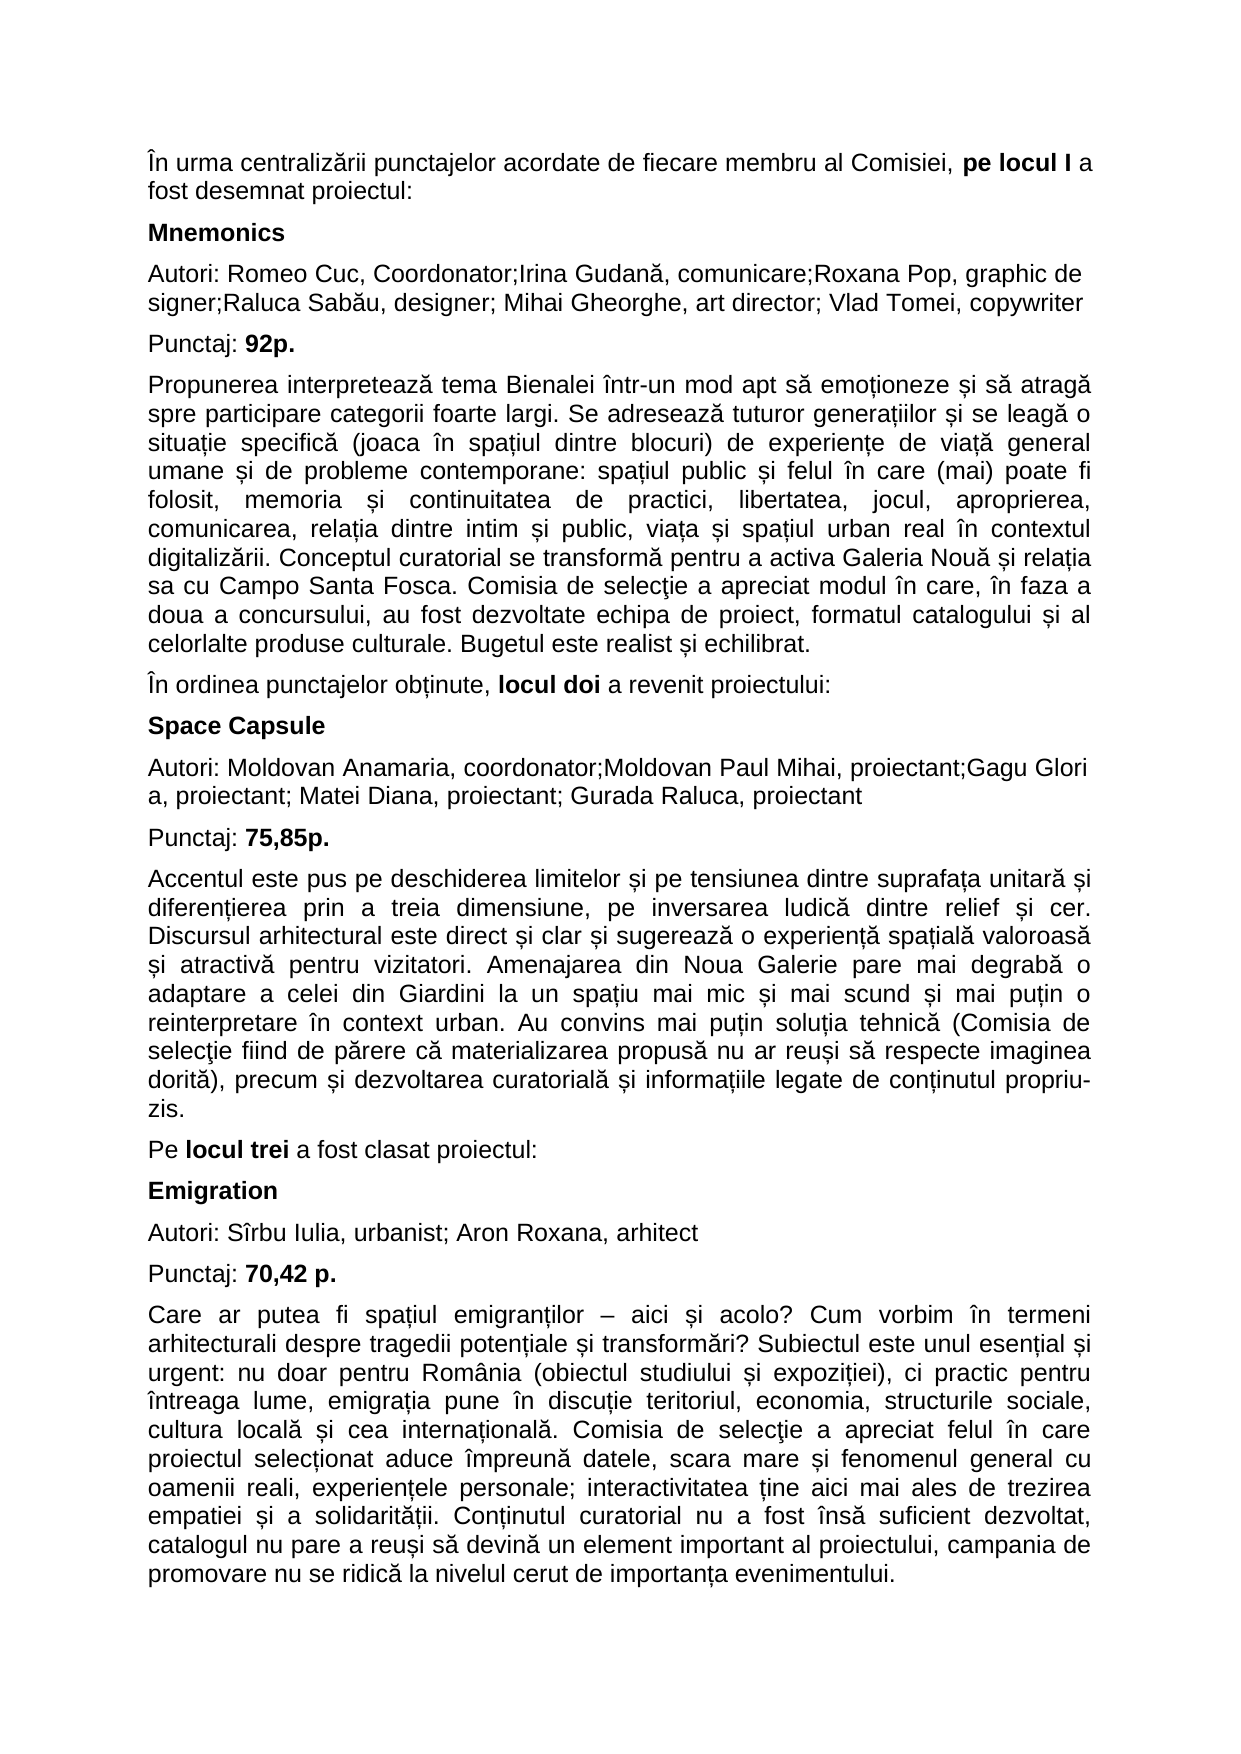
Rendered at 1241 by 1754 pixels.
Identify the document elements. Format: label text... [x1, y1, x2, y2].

text Care ar putea fi spațiul emigranților – aici și acolo? Cum vorbim în termeni arhitecturali despre tragedii potențiale și transformări? Subiectul este unul esențial și urgent: nu doar pentru România (obiectul studiului și expoziției), ci practic pentru întreaga lume, emigrația pune în discuție teritoriul, economia, structurile sociale, cultura locală și cea internațională. Comisia de selecţie a apreciat felul în care proiectul selecționat aduce împreună datele, scara mare și fenomenul general cu oamenii reali, experiențele personale; interactivitatea ține aici mai ales de trezirea empatiei și a solidarității. Conținutul curatorial nu a fost însă suficient dezvoltat, catalogul nu pare a reuși să devină un element important al proiectului, campania de promovare nu se ridică la nivelul cerut de importanța evenimentului. [148, 1300, 1093, 1588]
text În urma centralizării punctajelor acordate de fiecare membru al Comisiei, pe locul I a fost desemnat proiectul: [148, 148, 1093, 205]
text Pe locul trei a fost clasat proiectul: [148, 1135, 1093, 1164]
text Propunerea interpretează tema Bienalei într-un mod apt să emoționeze și să atragă spre participare categorii foarte largi. Se adresează tuturor generațiilor și se leagă o situație specifică (joaca în spațiul dintre blocuri) de experiențe de viață general umane și de probleme contemporane: spațiul public și felul în care (mai) poate fi folosit, memoria și continuitatea de practici, libertatea, jocul, aproprierea, comunicarea, relația dintre intim și public, viața și spațiul urban real în contextul digitalizării. Conceptul curatorial se transformă pentru a activa Galeria Nouă și relația sa cu Campo Santa Fosca. Comisia de selecţie a apreciat modul în care, în faza a doua a concursului, au fost dezvoltate echipa de proiect, formatul catalogului și al celorlalte produse culturale. Bugetul este realist și echilibrat. [148, 370, 1093, 658]
text Space Capsule [148, 711, 1093, 740]
text Autori: Sîrbu Iulia, urbanist; Aron Roxana, arhitect [148, 1218, 1093, 1246]
text Punctaj: 75,85p. [148, 823, 1093, 851]
text Emigration [148, 1176, 1093, 1205]
text În ordinea punctajelor obținute, locul doi a revenit proiectului: [148, 670, 1093, 699]
text Punctaj: 70,42 p. [148, 1259, 1093, 1288]
text Autori: Romeo Cuc, Coordonator;Irina Gudană, comunicare;Roxana Pop, graphic designer;Raluca Sabău, designer; Mihai Gheorghe, art director; Vlad Tomei, copywriter [148, 259, 1093, 316]
text Accentul este pus pe deschiderea limitelor și pe tensiunea dintre suprafața unitară și diferențierea prin a treia dimensiune, pe inversarea ludică dintre relief și cer. Discursul arhitectural este direct și clar și sugerează o experiență spațială valoroasă și atractivă pentru vizitatori. Amenajarea din Noua Galerie pare mai degrabă o adaptare a celei din Giardini la un spațiu mai mic și mai scund și mai puțin o reinterpretare în context urban. Au convins mai puțin soluția tehnică (Comisia de selecţie fiind de părere că materializarea propusă nu ar reuși să respecte imaginea dorită), precum și dezvoltarea curatorială și informațiile legate de conținutul propriu-zis. [148, 864, 1093, 1123]
text Autori: Moldovan Anamaria, coordonator;Moldovan Paul Mihai, proiectant;Gagu Gloria, proiectant; Matei Diana, proiectant; Gurada Raluca, proiectant [148, 753, 1093, 810]
text Mnemonics [148, 218, 1093, 246]
text Punctaj: 92p. [148, 329, 1093, 358]
